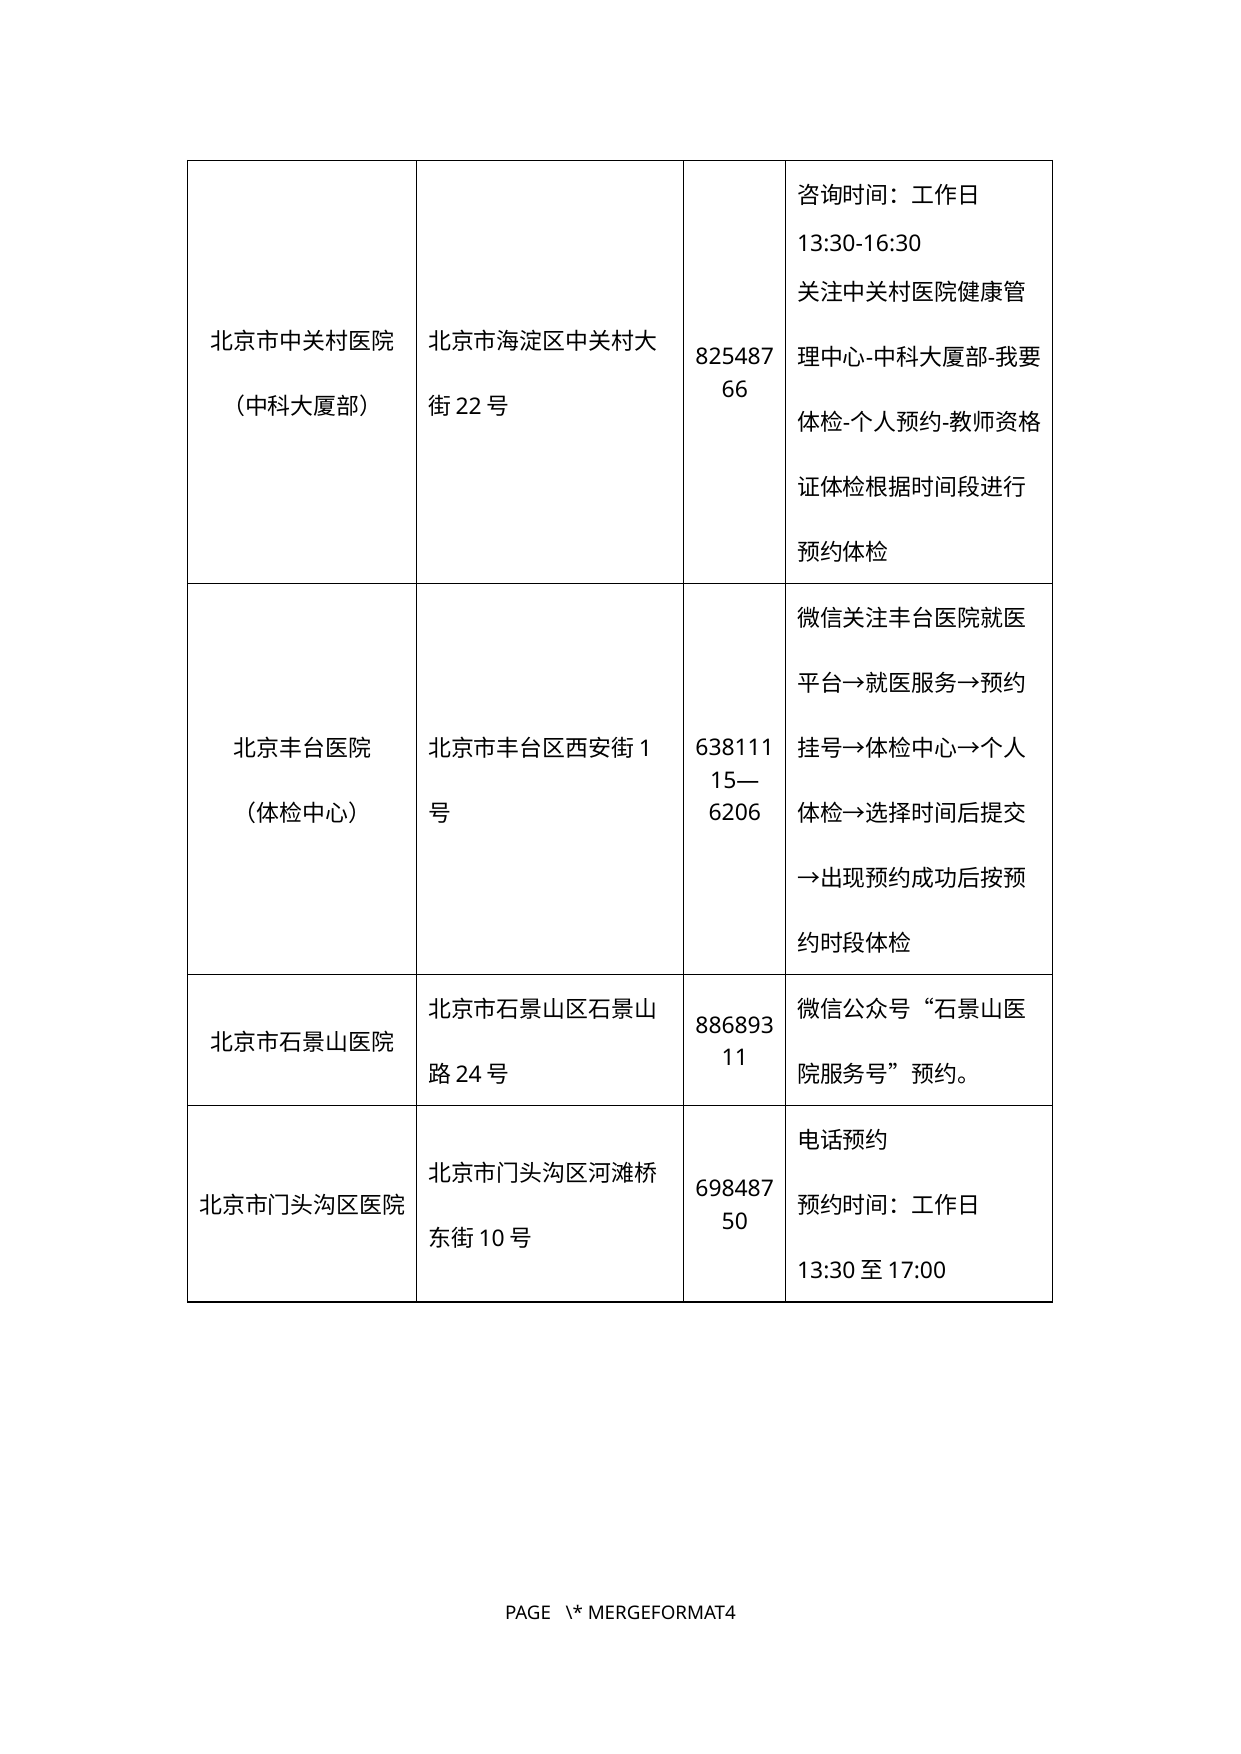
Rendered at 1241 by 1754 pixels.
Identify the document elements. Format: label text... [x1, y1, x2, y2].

table_cell 69848750 [684, 1106, 785, 1301]
table_cell 88689311 [684, 975, 785, 1105]
table_cell 北京市丰台区西安街1号 [417, 584, 683, 974]
table_cell 北京市石景山医院 [188, 975, 416, 1105]
table_cell 北京市中关村医院 （中科大厦部） [188, 161, 416, 583]
table_cell 63811115—6206 [684, 584, 785, 974]
table_cell 北京市石景山区石景山路24号 [417, 975, 683, 1105]
table_cell 咨询时间：工作日13:30-16:30 关注中关村医院健康管理中心-中科大厦部-我要体检-个人预约-教师资格证体检根据时间段进行预约体检 [786, 161, 1052, 583]
table_cell 北京丰台医院 （体检中心） [188, 584, 416, 974]
table_cell 微信公众号“石景山医院服务号”预约。 [786, 975, 1052, 1105]
table_cell 北京市门头沟区医院 [188, 1106, 416, 1301]
table_cell 微信关注丰台医院就医平台→就医服务→预约挂号→体检中心→个人体检→选择时间后提交→出现预约成功后按预约时段体检 [786, 584, 1052, 974]
table_cell 电话预约 预约时间：工作日13:30至17:00 [786, 1106, 1052, 1301]
table_cell 北京市门头沟区河滩桥东街10号 [417, 1106, 683, 1301]
table_cell 北京市海淀区中关村大街22号 [417, 161, 683, 583]
table_cell 82548766 [684, 161, 785, 583]
